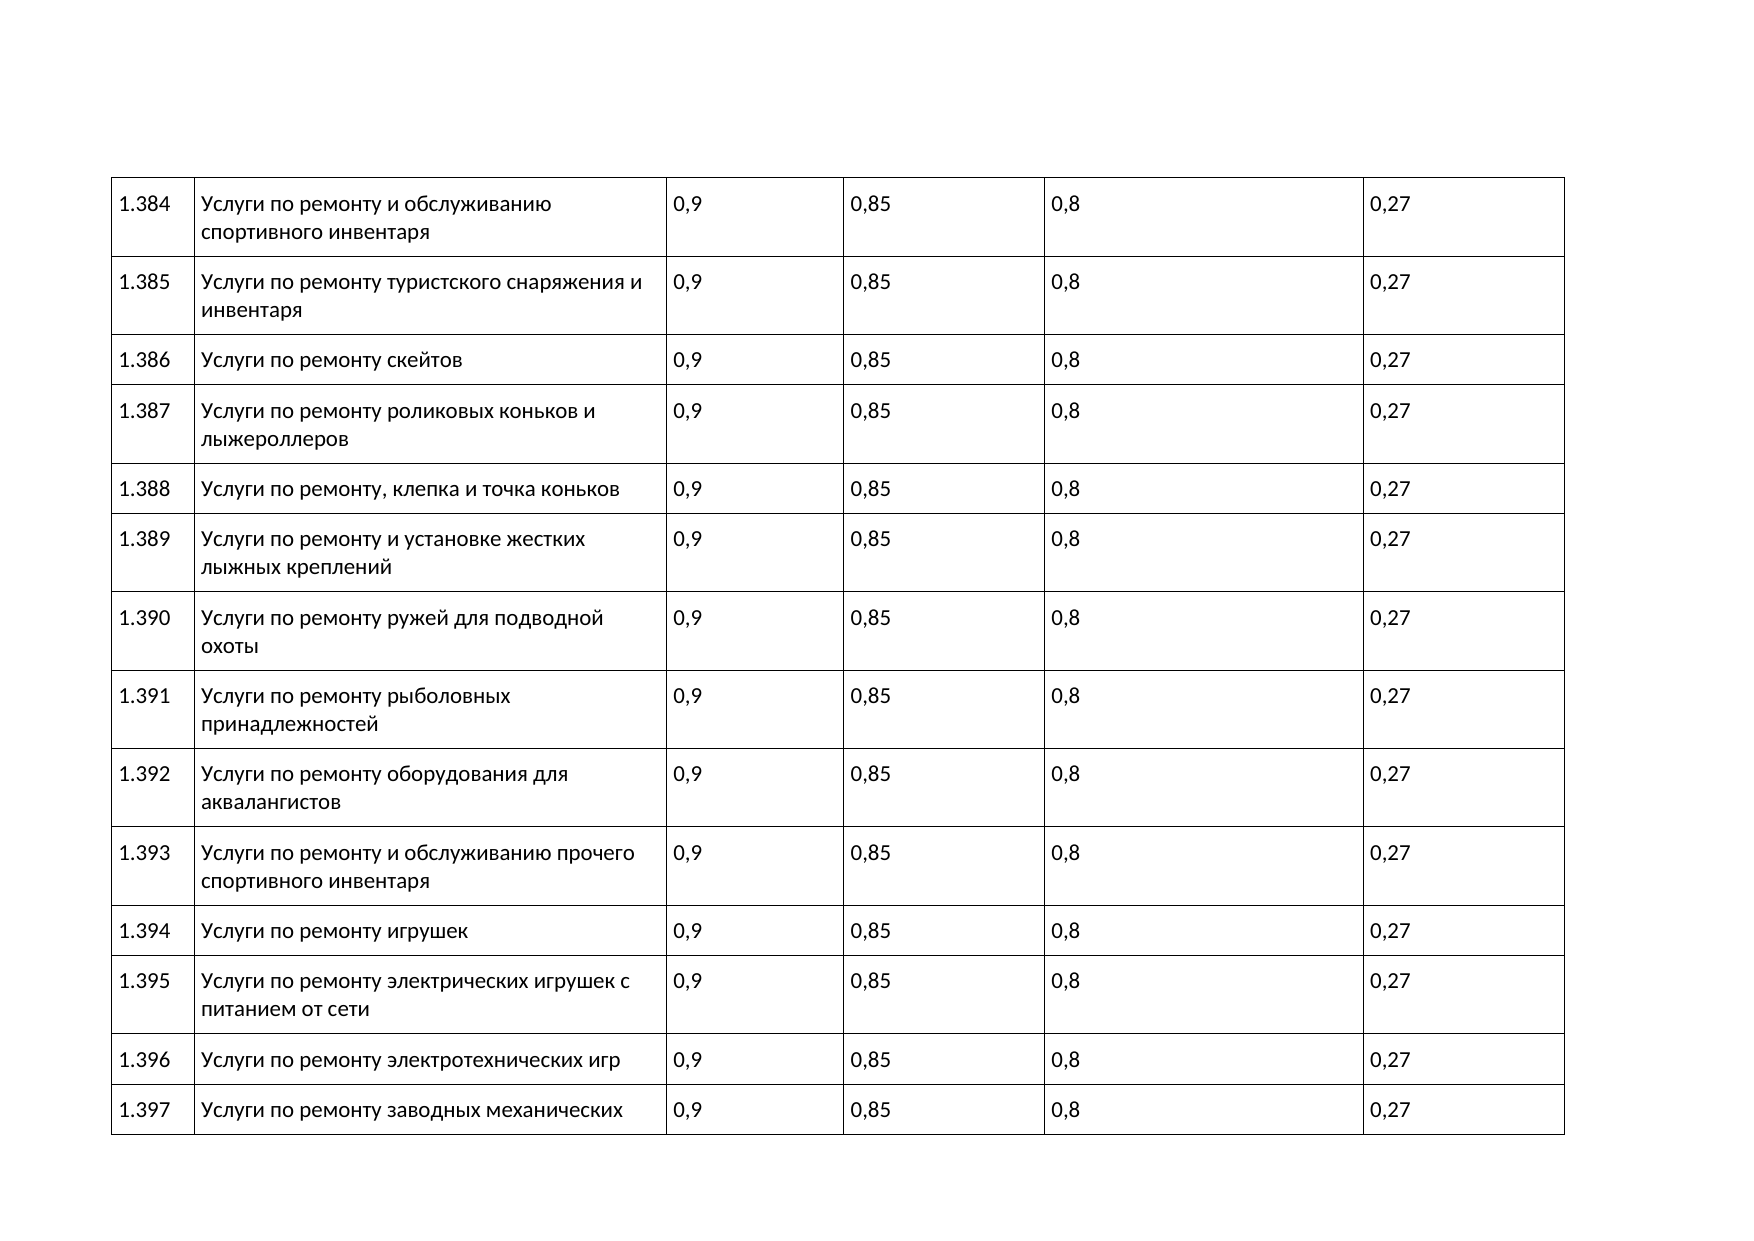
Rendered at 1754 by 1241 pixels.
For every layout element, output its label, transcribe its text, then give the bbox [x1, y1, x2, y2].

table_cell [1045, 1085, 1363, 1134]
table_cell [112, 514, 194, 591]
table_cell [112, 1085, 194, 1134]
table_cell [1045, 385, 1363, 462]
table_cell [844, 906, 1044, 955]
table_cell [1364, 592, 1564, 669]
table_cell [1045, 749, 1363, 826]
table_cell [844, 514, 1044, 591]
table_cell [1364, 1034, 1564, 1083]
table_cell 1.385 [112, 257, 194, 334]
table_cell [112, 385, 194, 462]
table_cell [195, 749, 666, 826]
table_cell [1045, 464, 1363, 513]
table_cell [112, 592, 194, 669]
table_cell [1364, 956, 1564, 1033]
table_cell 0,8 [1045, 257, 1363, 334]
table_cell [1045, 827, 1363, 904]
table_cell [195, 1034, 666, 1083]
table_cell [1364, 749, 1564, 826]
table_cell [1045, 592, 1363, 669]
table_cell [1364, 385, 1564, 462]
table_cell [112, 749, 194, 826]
table_cell Услуги по ремонту туристского снаряжения и инвентаря [195, 257, 666, 334]
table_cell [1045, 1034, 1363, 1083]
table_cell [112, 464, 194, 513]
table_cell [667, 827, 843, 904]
table_cell 0,85 [844, 257, 1044, 334]
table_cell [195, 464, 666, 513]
table_cell 0,27 [1364, 257, 1564, 334]
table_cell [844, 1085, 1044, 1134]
table_cell Услуги по ремонту и обслуживанию спортивного инвентаря [195, 178, 666, 256]
table_cell 0,9 [667, 335, 843, 384]
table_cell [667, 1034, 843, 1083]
table_cell 0,85 [844, 178, 1044, 256]
table_cell Услуги по ремонту скейтов [195, 335, 666, 384]
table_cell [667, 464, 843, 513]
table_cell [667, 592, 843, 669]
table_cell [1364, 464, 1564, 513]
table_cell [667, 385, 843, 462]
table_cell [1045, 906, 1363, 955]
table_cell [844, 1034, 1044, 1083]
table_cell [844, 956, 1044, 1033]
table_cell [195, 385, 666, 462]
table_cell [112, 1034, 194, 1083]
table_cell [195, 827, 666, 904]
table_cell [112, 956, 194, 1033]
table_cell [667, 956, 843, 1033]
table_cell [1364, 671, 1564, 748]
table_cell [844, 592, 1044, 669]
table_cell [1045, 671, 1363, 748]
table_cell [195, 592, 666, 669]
table_cell 0,8 [1045, 335, 1363, 384]
table_cell 0,9 [667, 178, 843, 256]
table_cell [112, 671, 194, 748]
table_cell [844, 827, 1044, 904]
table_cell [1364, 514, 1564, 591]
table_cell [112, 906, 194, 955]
table_cell 0,27 [1364, 178, 1564, 256]
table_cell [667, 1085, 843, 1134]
table_cell 0,27 [1364, 335, 1564, 384]
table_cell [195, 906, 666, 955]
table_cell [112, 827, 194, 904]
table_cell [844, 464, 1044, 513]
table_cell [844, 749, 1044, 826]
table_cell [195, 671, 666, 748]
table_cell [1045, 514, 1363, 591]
table_cell 0,8 [1045, 178, 1363, 256]
table_cell 0,85 [844, 335, 1044, 384]
table_cell 0,9 [667, 257, 843, 334]
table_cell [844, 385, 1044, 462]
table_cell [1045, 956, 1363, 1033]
table_cell 1.386 [112, 335, 194, 384]
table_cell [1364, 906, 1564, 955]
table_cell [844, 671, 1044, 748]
table_cell 1.384 [112, 178, 194, 256]
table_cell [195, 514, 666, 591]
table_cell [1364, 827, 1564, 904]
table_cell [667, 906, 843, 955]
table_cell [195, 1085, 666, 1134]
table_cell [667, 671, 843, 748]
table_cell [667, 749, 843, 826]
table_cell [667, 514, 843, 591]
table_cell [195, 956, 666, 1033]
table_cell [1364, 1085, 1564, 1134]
